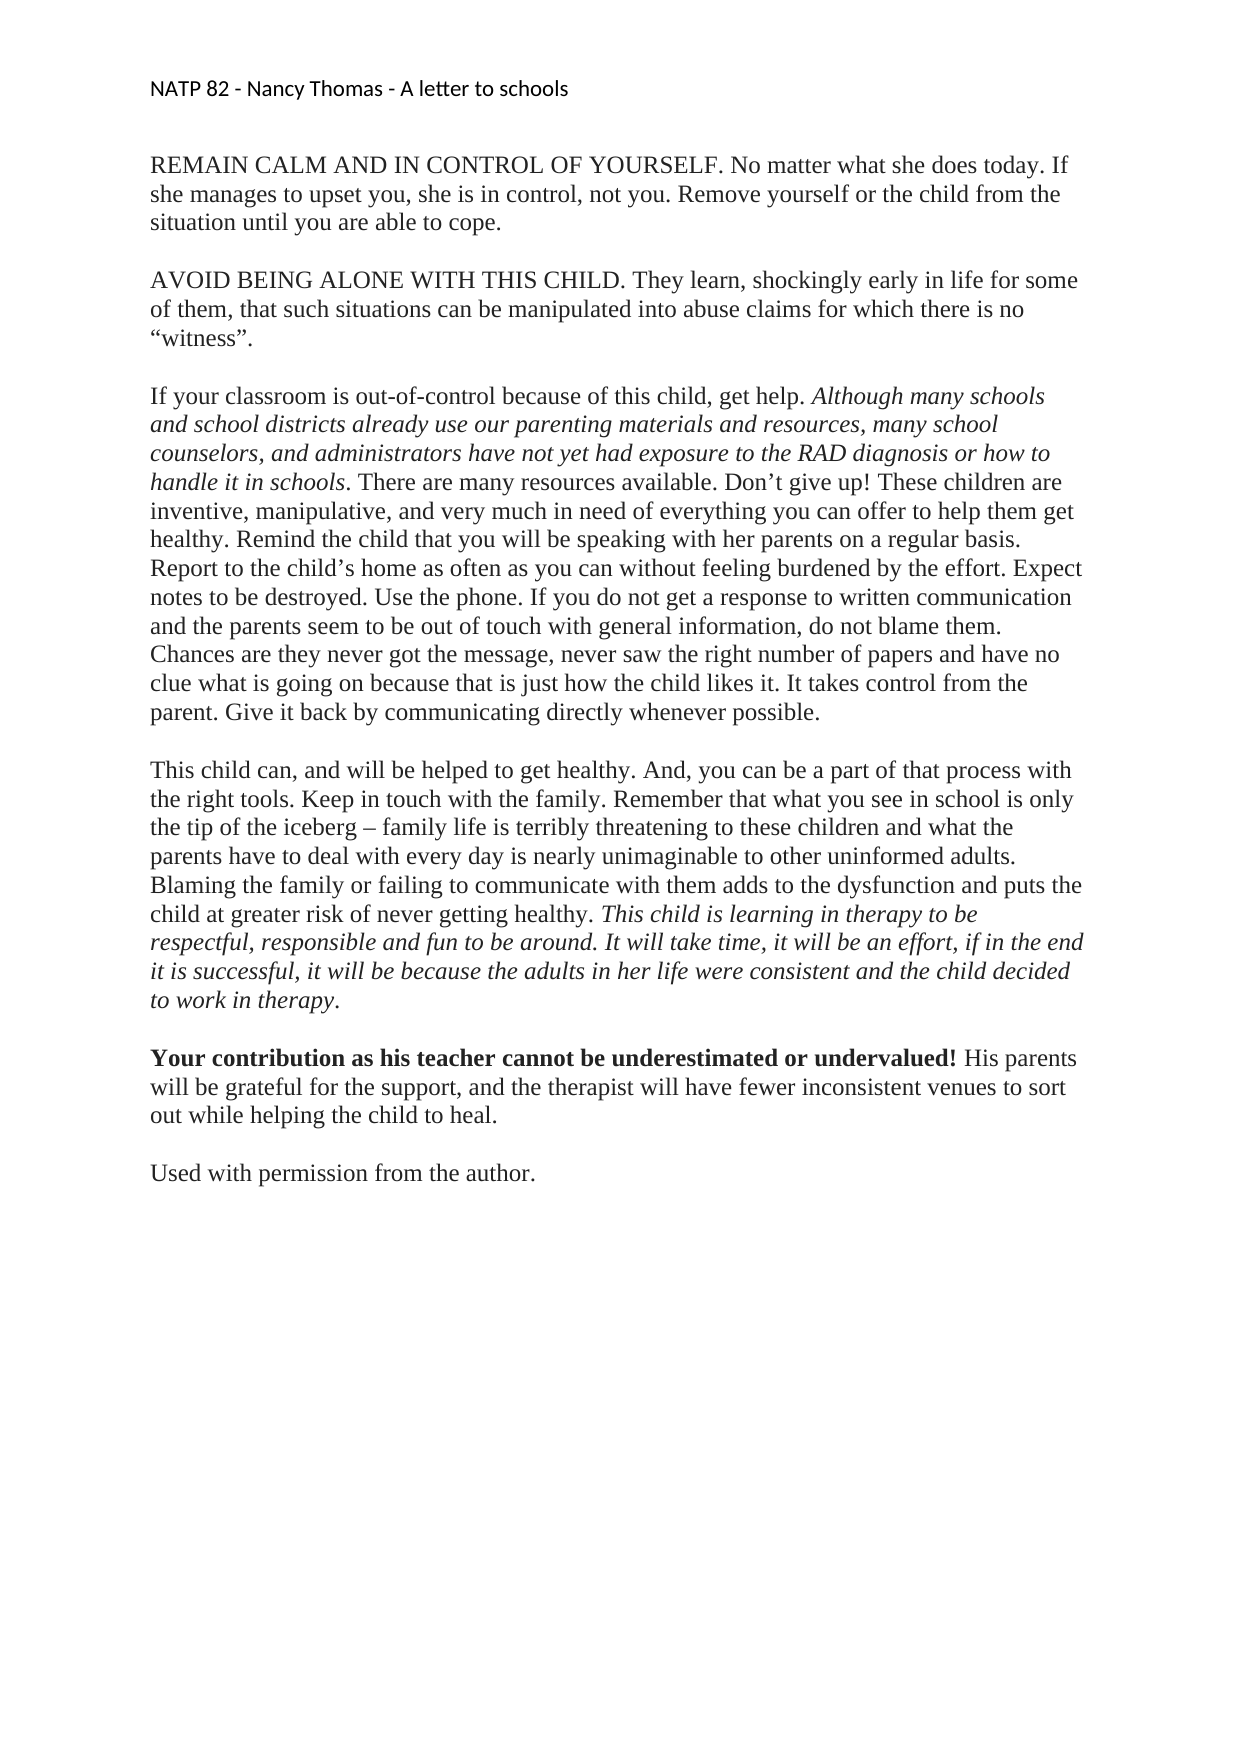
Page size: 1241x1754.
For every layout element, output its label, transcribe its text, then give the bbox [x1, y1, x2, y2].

text REMAIN CALM AND IN CONTROL OF YOURSELF. No matter what she does today. If she manages to upset you, she is in control, not you. Remove yourself or the child from the situation until you are able to cope. [150, 150, 1090, 236]
text Used with permission from the author. [150, 1158, 1090, 1187]
text If your classroom is out-of-control because of this child, get help. Although many schools and school districts already use our parenting materials and resources, many school counselors, and administrators have not yet had exposure to the RAD diagnosis or how to handle it in schools. There are many resources available. Don’t give up! These children are inventive, manipulative, and very much in need of everything you can offer to help them get healthy. Remind the child that you will be speaking with her parents on a regular basis. Report to the child’s home as often as you can without feeling burdened by the effort. Expect notes to be destroyed. Use the phone. If you do not get a response to written communication and the parents seem to be out of touch with general information, do not blame them. Chances are they never got the message, never saw the right number of papers and have no clue what is going on because that is just how the child likes it. It takes control from the parent. Give it back by communicating directly whenever possible. [150, 381, 1090, 726]
text This child can, and will be helped to get healthy. And, you can be a part of that process with the right tools. Keep in touch with the family. Remember that what you see in school is only the tip of the iceberg – family life is terribly threatening to these children and what the parents have to deal with every day is nearly unimaginable to other uninformed adults. Blaming the family or failing to communicate with them adds to the dysfunction and puts the child at greater risk of never getting healthy. This child is learning in therapy to be respectful, responsible and fun to be around. It will take time, it will be an effort, if in the end it is successful, it will be because the adults in her life were consistent and the child decided to work in therapy. [150, 755, 1090, 1014]
text AVOID BEING ALONE WITH THIS CHILD. They learn, shockingly early in life for some of them, that such situations can be manipulated into abuse claims for which there is no “witness”. [150, 265, 1090, 352]
text Your contribution as his teacher cannot be underestimated or undervalued! His parents will be grateful for the support, and the therapist will have fewer inconsistent venues to sort out while helping the child to heal. [150, 1043, 1090, 1129]
